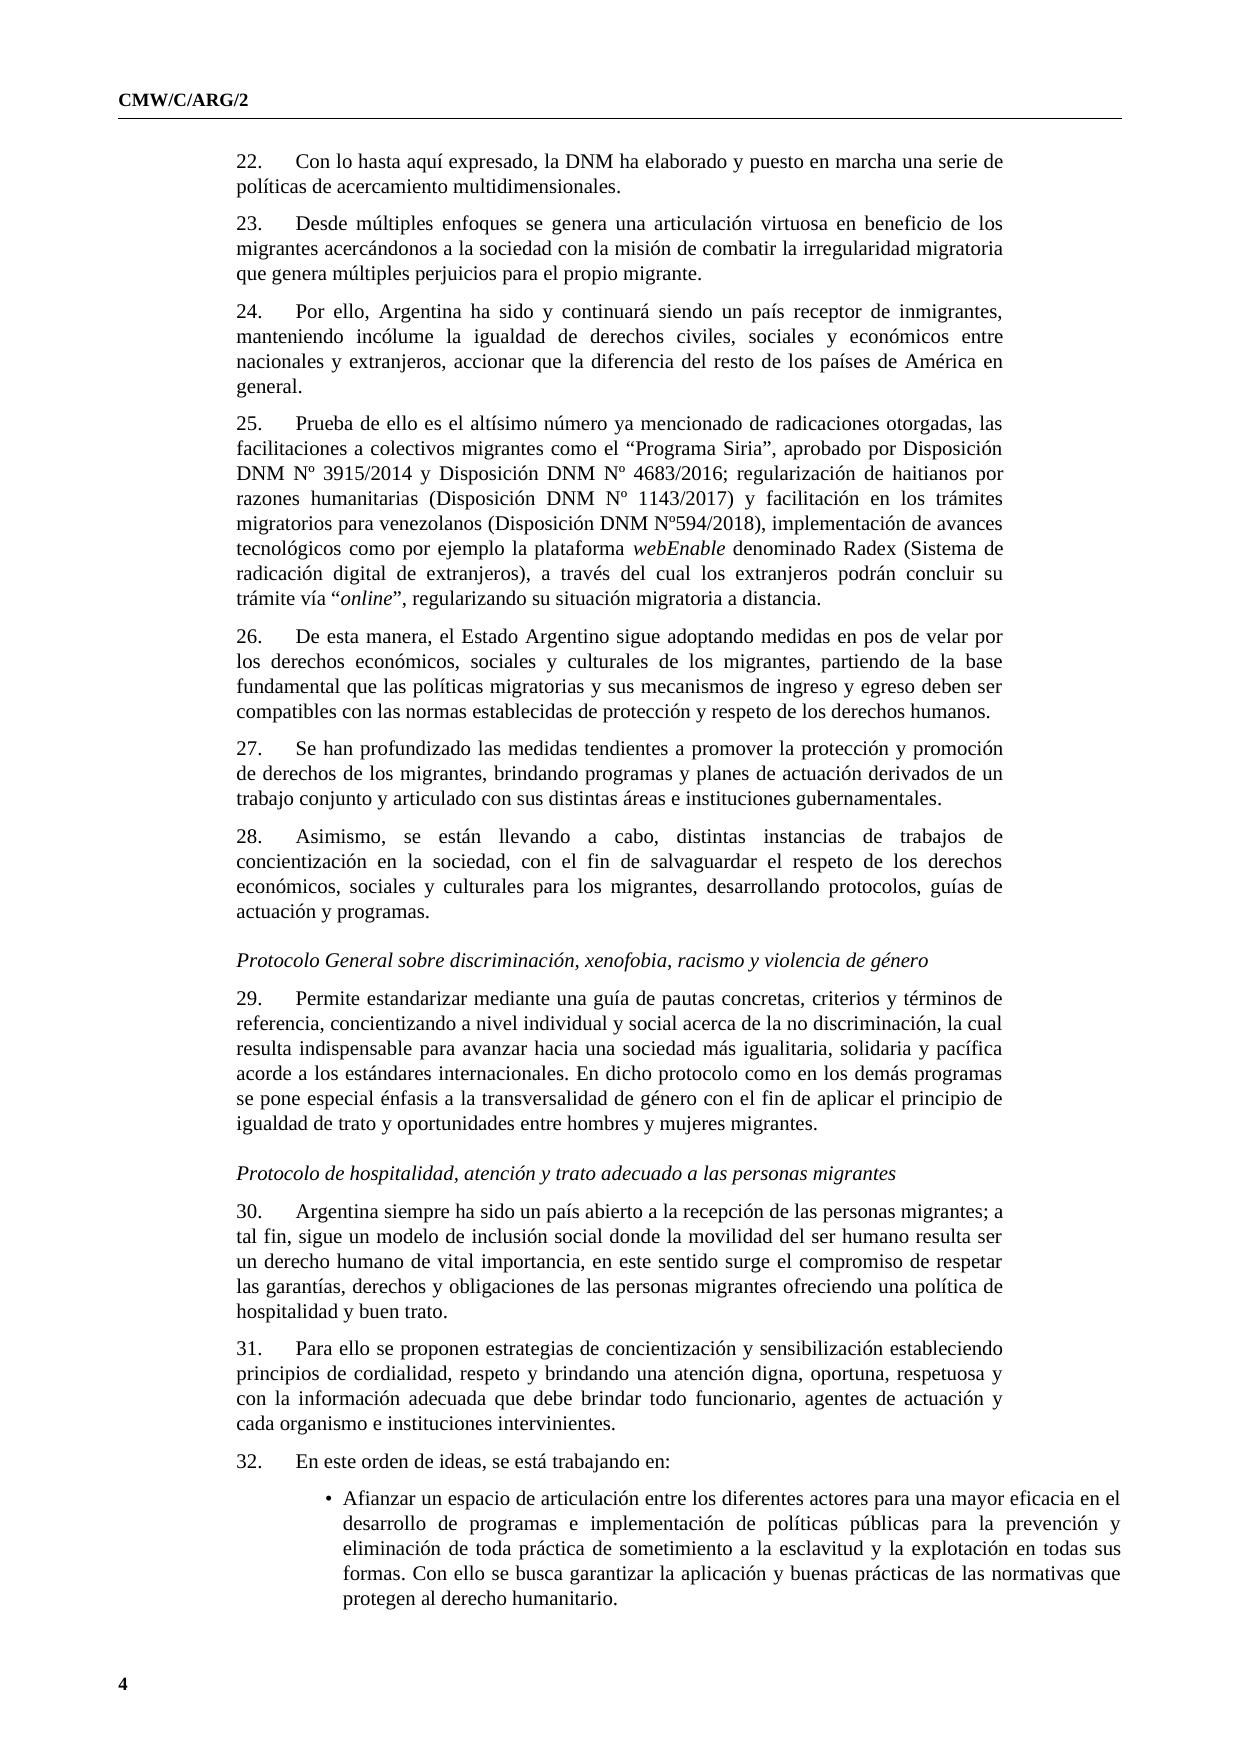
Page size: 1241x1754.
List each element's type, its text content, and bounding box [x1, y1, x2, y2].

text 31. Para ello se proponen estrategias de concientización y sensibilización estableciendo principios de cordialidad, respeto y brindando una atención digna, oportuna, respetuosa y con la información adecuada que debe brindar todo funcionario, agentes de actuación y cada organismo e instituciones intervinientes. [236, 1335, 1004, 1435]
text Protocolo de hospitalidad, atención y trato adecuado a las personas migrantes [118, 1160, 1004, 1185]
text 26. De esta manera, el Estado Argentino sigue adoptando medidas en pos de velar por los derechos económicos, sociales y culturales de los migrantes, partiendo de la base fundamental que las políticas migratorias y sus mecanismos de ingreso y egreso deben ser compatibles con las normas establecidas de protección y respeto de los derechos humanos. [236, 623, 1004, 723]
text 32. En este orden de ideas, se está trabajando en: [236, 1448, 1004, 1473]
text Afianzar un espacio de articulación entre los diferentes actores para una mayor eficacia en el desarrollo de programas e implementación de políticas públicas para la prevención y eliminación de toda práctica de sometimiento a la esclavitud y la explotación en todas sus formas. Con ello se busca garantizar la aplicación y buenas prácticas de las normativas que protegen al derecho humanitario. [325, 1485, 1122, 1610]
text 25. Prueba de ello es el altísimo número ya mencionado de radicaciones otorgadas, las facilitaciones a colectivos migrantes como el “Programa Siria”, aprobado por Disposición DNM Nº 3915/2014 y Disposición DNM Nº 4683/2016; regularización de haitianos por razones humanitarias (Disposición DNM Nº 1143/2017) y facilitación en los trámites migratorios para venezolanos (Disposición DNM Nº594/2018), implementación de avances tecnológicos como por ejemplo la plataforma webEnable denominado Radex (Sistema de radicación digital de extranjeros), a través del cual los extranjeros podrán concluir su trámite vía “online”, regularizando su situación migratoria a distancia. [236, 410, 1004, 610]
text Protocolo General sobre discriminación, xenofobia, racismo y violencia de género [118, 948, 1004, 973]
text 29. Permite estandarizar mediante una guía de pautas concretas, criterios y términos de referencia, concientizando a nivel individual y social acerca de la no discriminación, la cual resulta indispensable para avanzar hacia una sociedad más igualitaria, solidaria y pacífica acorde a los estándares internacionales. En dicho protocolo como en los demás programas se pone especial énfasis a la transversalidad de género con el fin de aplicar el principio de igualdad de trato y oportunidades entre hombres y mujeres migrantes. [236, 985, 1004, 1135]
text 28. Asimismo, se están llevando a cabo, distintas instancias de trabajos de concientización en la sociedad, con el fin de salvaguardar el respeto de los derechos económicos, sociales y culturales para los migrantes, desarrollando protocolos, guías de actuación y programas. [236, 823, 1004, 923]
text 22. Con lo hasta aquí expresado, la DNM ha elaborado y puesto en marcha una serie de políticas de acercamiento multidimensionales. [236, 148, 1004, 198]
text 30. Argentina siempre ha sido un país abierto a la recepción de las personas migrantes; a tal fin, sigue un modelo de inclusión social donde la movilidad del ser humano resulta ser un derecho humano de vital importancia, en este sentido surge el compromiso de respetar las garantías, derechos y obligaciones de las personas migrantes ofreciendo una política de hospitalidad y buen trato. [236, 1198, 1004, 1323]
text 23. Desde múltiples enfoques se genera una articulación virtuosa en beneficio de los migrantes acercándonos a la sociedad con la misión de combatir la irregularidad migratoria que genera múltiples perjuicios para el propio migrante. [236, 210, 1004, 285]
text 27. Se han profundizado las medidas tendientes a promover la protección y promoción de derechos de los migrantes, brindando programas y planes de actuación derivados de un trabajo conjunto y articulado con sus distintas áreas e instituciones gubernamentales. [236, 735, 1004, 810]
text 24. Por ello, Argentina ha sido y continuará siendo un país receptor de inmigrantes, manteniendo incólume la igualdad de derechos civiles, sociales y económicos entre nacionales y extranjeros, accionar que la diferencia del resto de los países de América en general. [236, 298, 1004, 398]
